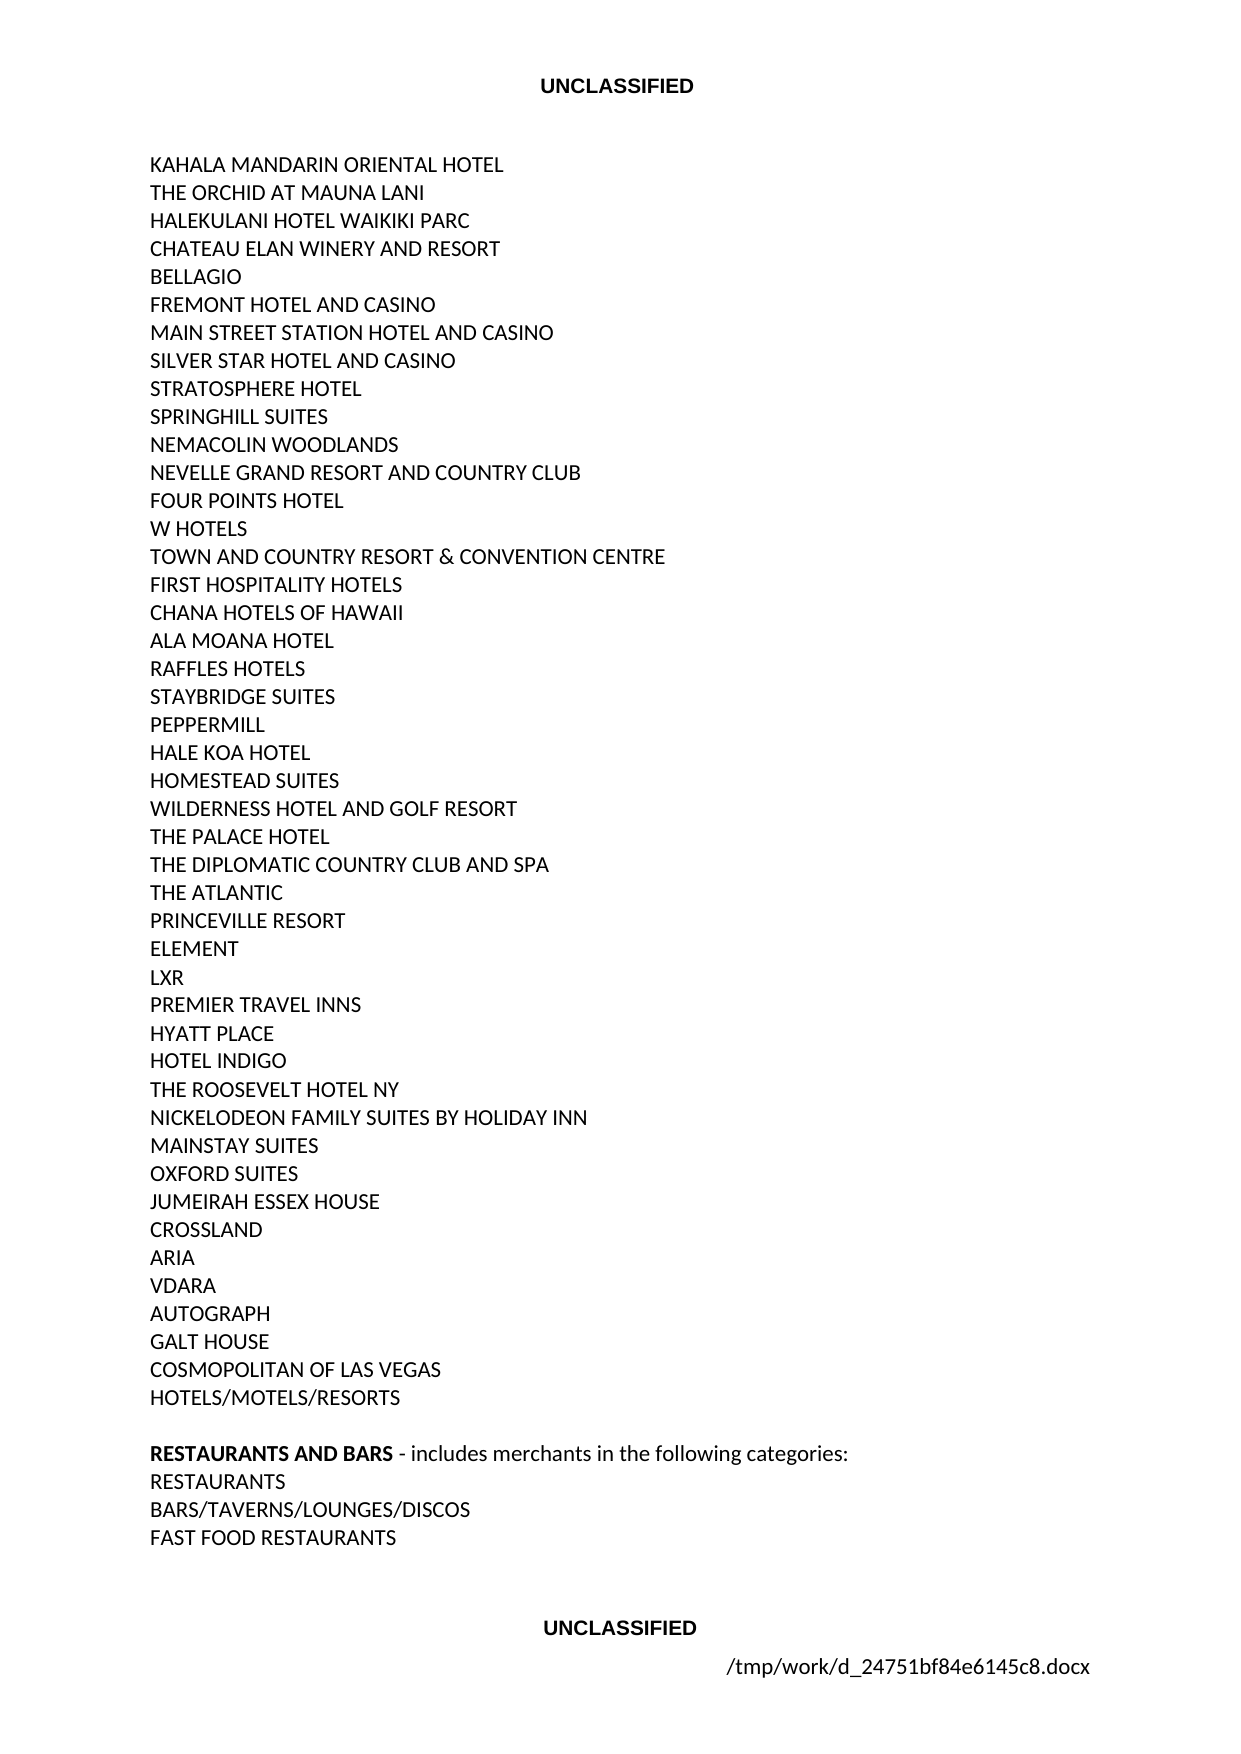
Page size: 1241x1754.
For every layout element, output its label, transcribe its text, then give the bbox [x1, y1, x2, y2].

text ARIA [150, 1243, 1090, 1271]
text RESTAURANTS AND BARS - includes merchants in the following categories: [150, 1439, 1090, 1467]
text TOWN AND COUNTRY RESORT & CONVENTION CENTRE [150, 542, 1090, 570]
text THE ATLANTIC [150, 878, 1090, 907]
text HOMESTEAD SUITES [150, 766, 1090, 794]
text AUTOGRAPH [150, 1299, 1090, 1327]
text THE PALACE HOTEL [150, 822, 1090, 851]
text OXFORD SUITES [150, 1159, 1090, 1187]
text NEVELLE GRAND RESORT AND COUNTRY CLUB [150, 458, 1090, 486]
text GALT HOUSE [150, 1327, 1090, 1355]
text SILVER STAR HOTEL AND CASINO [150, 346, 1090, 374]
text THE DIPLOMATIC COUNTRY CLUB AND SPA [150, 851, 1090, 878]
text BELLAGIO [150, 262, 1090, 290]
text JUMEIRAH ESSEX HOUSE [150, 1187, 1090, 1215]
text W HOTELS [150, 514, 1090, 542]
text LXR [150, 963, 1090, 991]
text STAYBRIDGE SUITES [150, 682, 1090, 710]
text FAST FOOD RESTAURANTS [150, 1523, 1090, 1551]
text FIRST HOSPITALITY HOTELS [150, 570, 1090, 598]
text WILDERNESS HOTEL AND GOLF RESORT [150, 794, 1090, 822]
text HALE KOA HOTEL [150, 738, 1090, 766]
text CROSSLAND [150, 1215, 1090, 1243]
text PRINCEVILLE RESORT [150, 907, 1090, 934]
text PREMIER TRAVEL INNS [150, 991, 1090, 1019]
text FREMONT HOTEL AND CASINO [150, 290, 1090, 318]
text MAINSTAY SUITES [150, 1131, 1090, 1159]
text THE ROOSEVELT HOTEL NY [150, 1075, 1090, 1103]
text STRATOSPHERE HOTEL [150, 374, 1090, 402]
text CHATEAU ELAN WINERY AND RESORT [150, 234, 1090, 262]
text SPRINGHILL SUITES [150, 402, 1090, 430]
text NEMACOLIN WOODLANDS [150, 430, 1090, 458]
text ELEMENT [150, 934, 1090, 963]
text RESTAURANTS [150, 1467, 1090, 1495]
text THE ORCHID AT MAUNA LANI [150, 178, 1090, 206]
text NICKELODEON FAMILY SUITES BY HOLIDAY INN [150, 1103, 1090, 1131]
text FOUR POINTS HOTEL [150, 486, 1090, 514]
text HOTELS/MOTELS/RESORTS [150, 1383, 1090, 1411]
text MAIN STREET STATION HOTEL AND CASINO [150, 318, 1090, 346]
text HOTEL INDIGO [150, 1047, 1090, 1075]
text RAFFLES HOTELS [150, 654, 1090, 682]
text HYATT PLACE [150, 1019, 1090, 1047]
text PEPPERMILL [150, 710, 1090, 738]
text VDARA [150, 1271, 1090, 1299]
text COSMOPOLITAN OF LAS VEGAS [150, 1355, 1090, 1383]
text CHANA HOTELS OF HAWAII [150, 598, 1090, 626]
text BARS/TAVERNS/LOUNGES/DISCOS [150, 1495, 1090, 1523]
text KAHALA MANDARIN ORIENTAL HOTEL [150, 150, 1090, 178]
text ALA MOANA HOTEL [150, 626, 1090, 654]
text HALEKULANI HOTEL WAIKIKI PARC [150, 206, 1090, 234]
